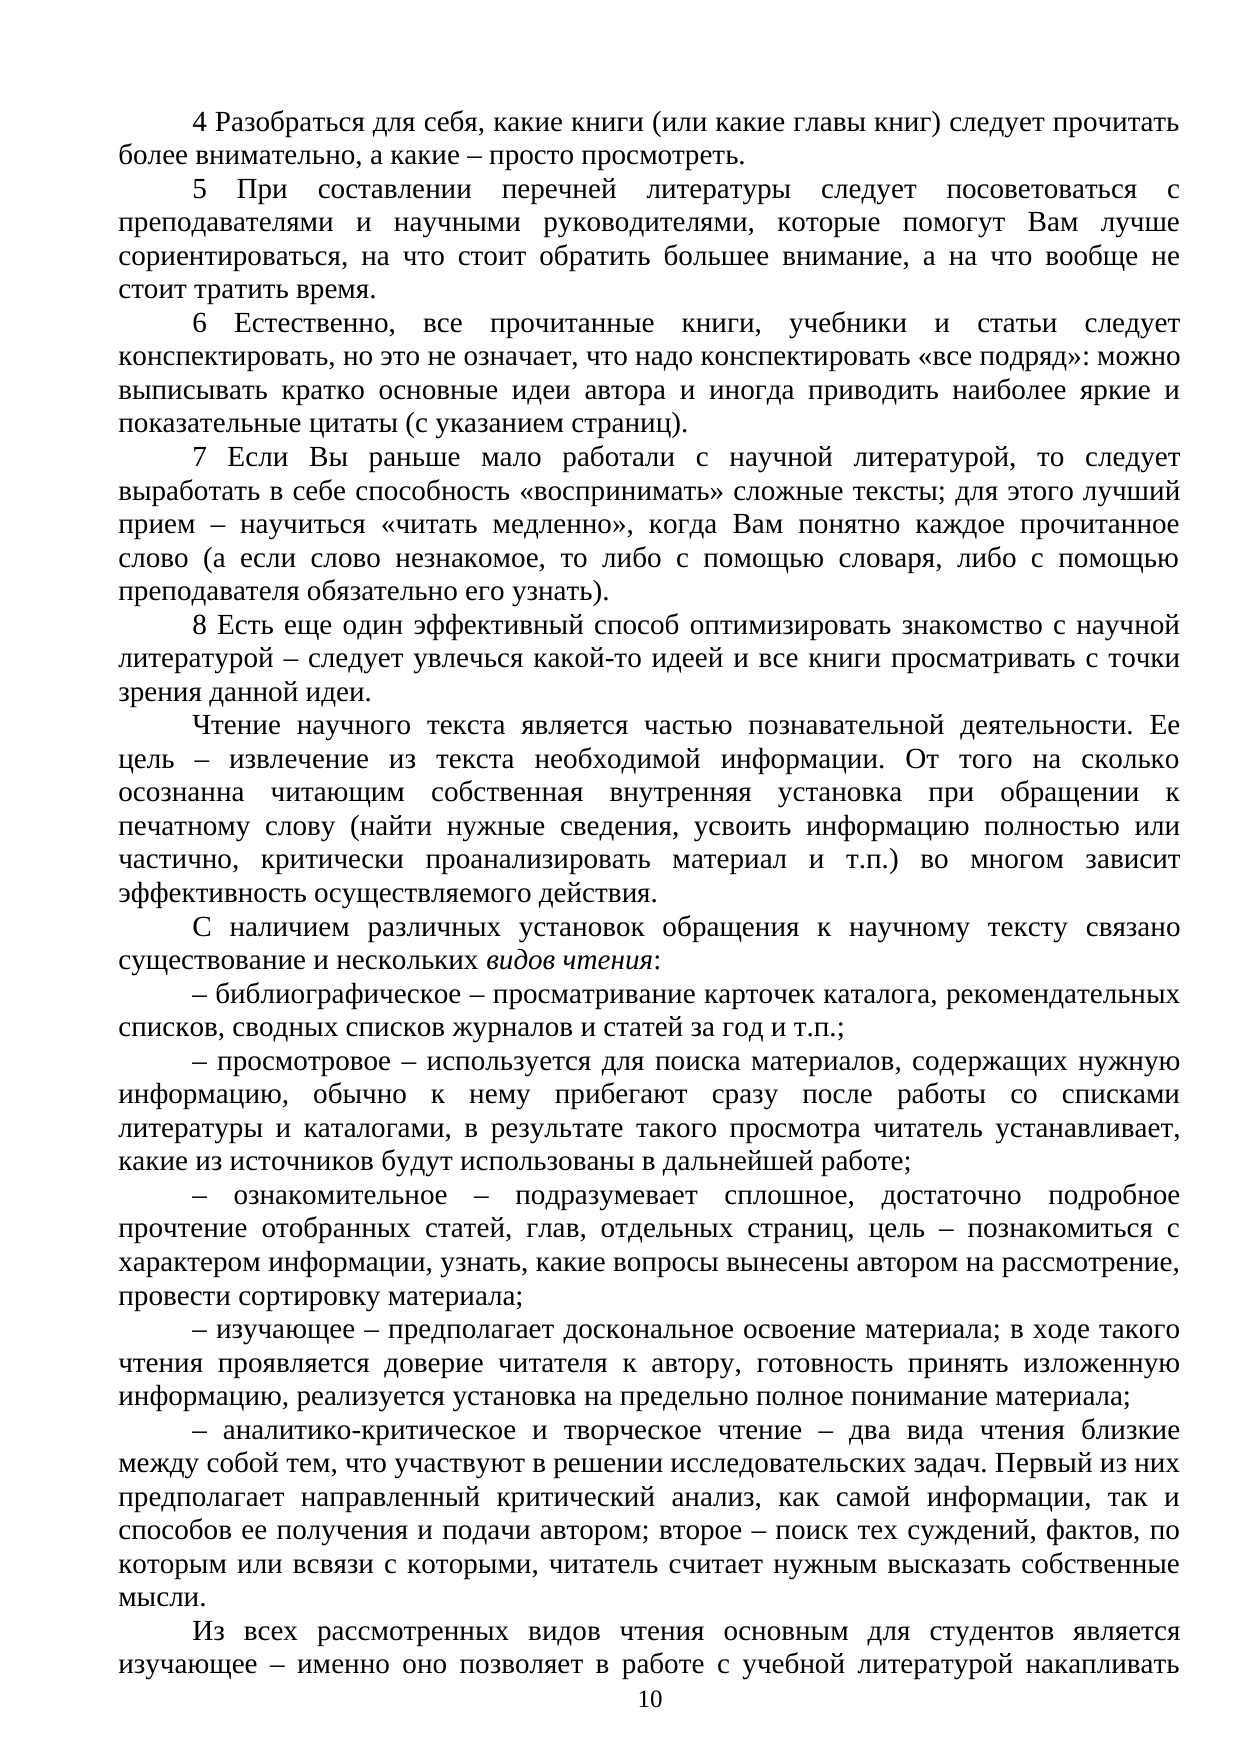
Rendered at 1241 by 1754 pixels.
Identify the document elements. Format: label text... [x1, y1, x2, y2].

text – библиографическое – просматривание карточек каталога, рекомендательных списков, сводных списков журналов и статей за год и т.п.; [118, 976, 1181, 1043]
text 4 Разобраться для себя, какие книги (или какие главы книг) следует прочитать более внимательно, а какие – просто просмотреть. [118, 104, 1181, 171]
text – просмотровое – используется для поиска материалов, содержащих нужную информацию, обычно к нему прибегают сразу после работы со списками литературы и каталогами, в результате такого просмотра читатель устанавливает, какие из источников будут использованы в дальнейшей работе; [118, 1043, 1181, 1177]
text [118, 1613, 1181, 1680]
text 6 Естественно, все прочитанные книги, учебники и статьи следует конспектировать, но это не означает, что надо конспектировать «все подряд»: можно выписывать кратко основные идеи автора и иногда приводить наиболее яркие и показательные цитаты (с указанием страниц). [118, 305, 1181, 439]
text 8 Есть еще один эффективный способ оптимизировать знакомство с научной литературой – следует увлечься какой-то идеей и все книги просматривать с точки зрения данной идеи. [118, 607, 1181, 707]
text – аналитико-критическое и творческое чтение – два вида чтения близкие между собой тем, что участвуют в решении исследовательских задач. Первый из них предполагает направленный критический анализ, как самой информации, так и способов ее получения и подачи автором; второе – поиск тех суждений, фактов, по которым или всвязи с которыми, читатель считает нужным высказать собственные мысли. [118, 1412, 1181, 1613]
text 5 При составлении перечней литературы следует посоветоваться с преподавателями и научными руководителями, которые помогут Вам лучше сориентироваться, на что стоит обратить большее внимание, а на что вообще не стоит тратить время. [118, 171, 1181, 305]
text С наличием различных установок обращения к научному тексту связано существование и нескольких видов чтения: [118, 909, 1181, 976]
text 7 Если Вы раньше мало работали с научной литературой, то следует выработать в себе способность «воспринимать» сложные тексты; для этого лучший прием – научиться «читать медленно», когда Вам понятно каждое прочитанное слово (а если слово незнакомое, то либо с помощью словаря, либо с помощью преподавателя обязательно его узнать). [118, 439, 1181, 607]
text – изучающее – предполагает доскональное освоение материала; в ходе такого чтения проявляется доверие читателя к автору, готовность принять изложенную информацию, реализуется установка на предельно полное понимание материала; [118, 1311, 1181, 1412]
text Чтение научного текста является частью познавательной деятельности. Ее цель – извлечение из текста необходимой информации. От того на сколько осознанна читающим собственная внутренняя установка при обращении к печатному слову (найти нужные сведения, усвоить информацию полностью или частично, критически проанализировать материал и т.п.) во многом зависит эффективность осуществляемого действия. [118, 707, 1181, 909]
text – ознакомительное – подразумевает сплошное, достаточно подробное прочтение отобранных статей, глав, отдельных страниц, цель – познакомиться с характером информации, узнать, какие вопросы вынесены автором на рассмотрение, провести сортировку материала; [118, 1177, 1181, 1311]
